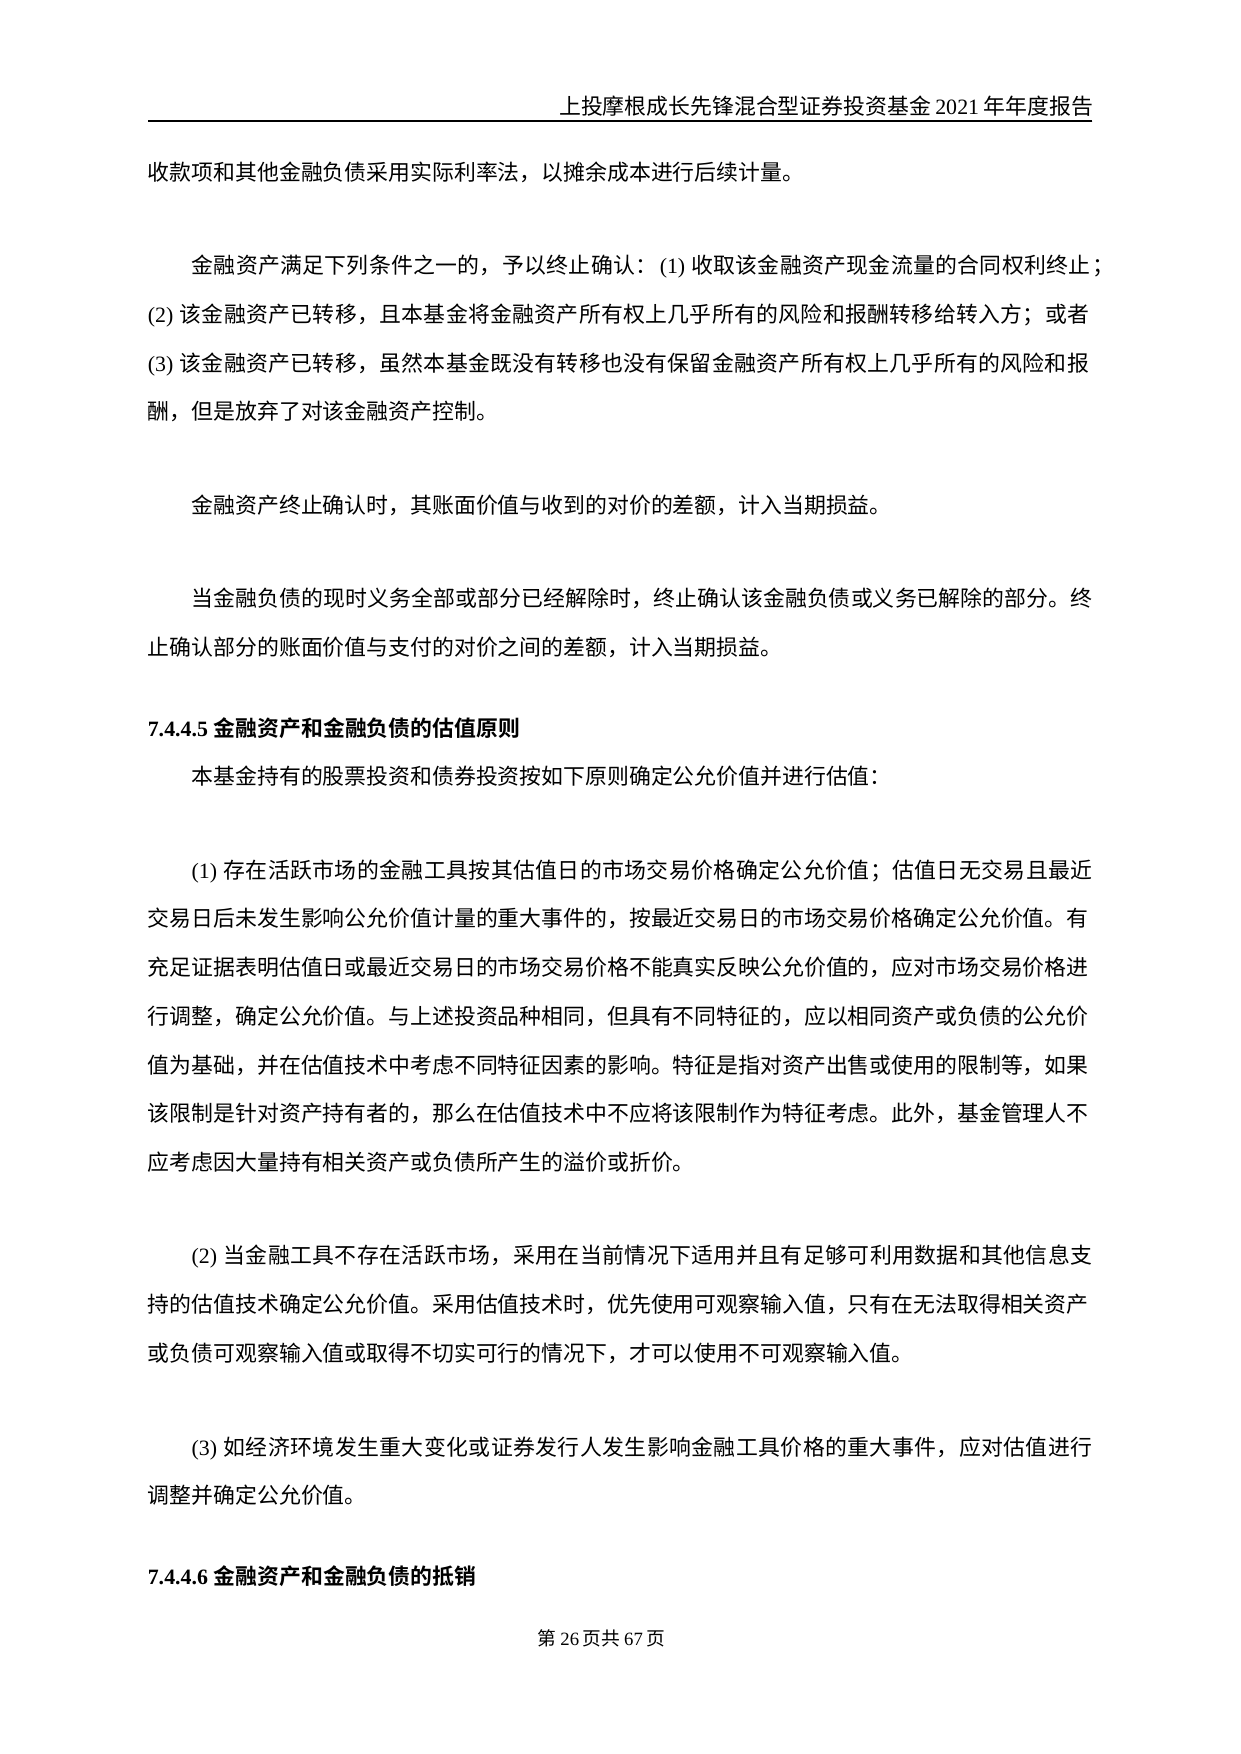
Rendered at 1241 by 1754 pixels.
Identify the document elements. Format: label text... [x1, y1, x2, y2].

text 7.4.4.5 金融资产和金融负债的估值原则 [148, 710, 1092, 743]
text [148, 154, 1092, 187]
text (3) 如经济环境发生重大变化或证券发行人发生影响金融工具价格的重大事件，应对估值进行调整并确定公允价值。 [148, 1429, 1092, 1510]
text 金融资产满足下列条件之一的，予以终止确认：(1) 收取该金融资产现金流量的合同权利终止；(2) 该金融资产已转移，且本基金将金融资产所有权上几乎所有的风险和报酬转移给转入方；或者(3) 该金融资产已转移，虽然本基金既没有转移也没有保留金融资产所有权上几乎所有的风险和报酬，但是放弃了对该金融资产控制。 [148, 248, 1092, 426]
text (1) 存在活跃市场的金融工具按其估值日的市场交易价格确定公允价值；估值日无交易且最近交易日后未发生影响公允价值计量的重大事件的，按最近交易日的市场交易价格确定公允价值。有充足证据表明估值日或最近交易日的市场交易价格不能真实反映公允价值的，应对市场交易价格进行调整，确定公允价值。与上述投资品种相同，但具有不同特征的，应以相同资产或负债的公允价值为基础，并在估值技术中考虑不同特征因素的影响。特征是指对资产出售或使用的限制等，如果该限制是针对资产持有者的，那么在估值技术中不应将该限制作为特征考虑。此外，基金管理人不应考虑因大量持有相关资产或负债所产生的溢价或折价。 [148, 852, 1092, 1177]
text 7.4.4.6 金融资产和金融负债的抵销 [148, 1559, 1092, 1591]
text 本基金持有的股票投资和债券投资按如下原则确定公允价值并进行估值： [148, 759, 1092, 791]
text 当金融负债的现时义务全部或部分已经解除时，终止确认该金融负债或义务已解除的部分。终止确认部分的账面价值与支付的对价之间的差额，计入当期损益。 [148, 581, 1092, 662]
text 金融资产终止确认时，其账面价值与收到的对价的差额，计入当期损益。 [148, 487, 1092, 520]
text (2) 当金融工具不存在活跃市场，采用在当前情况下适用并且有足够可利用数据和其他信息支持的估值技术确定公允价值。采用估值技术时，优先使用可观察输入值，只有在无法取得相关资产或负债可观察输入值或取得不切实可行的情况下，才可以使用不可观察输入值。 [148, 1238, 1092, 1368]
